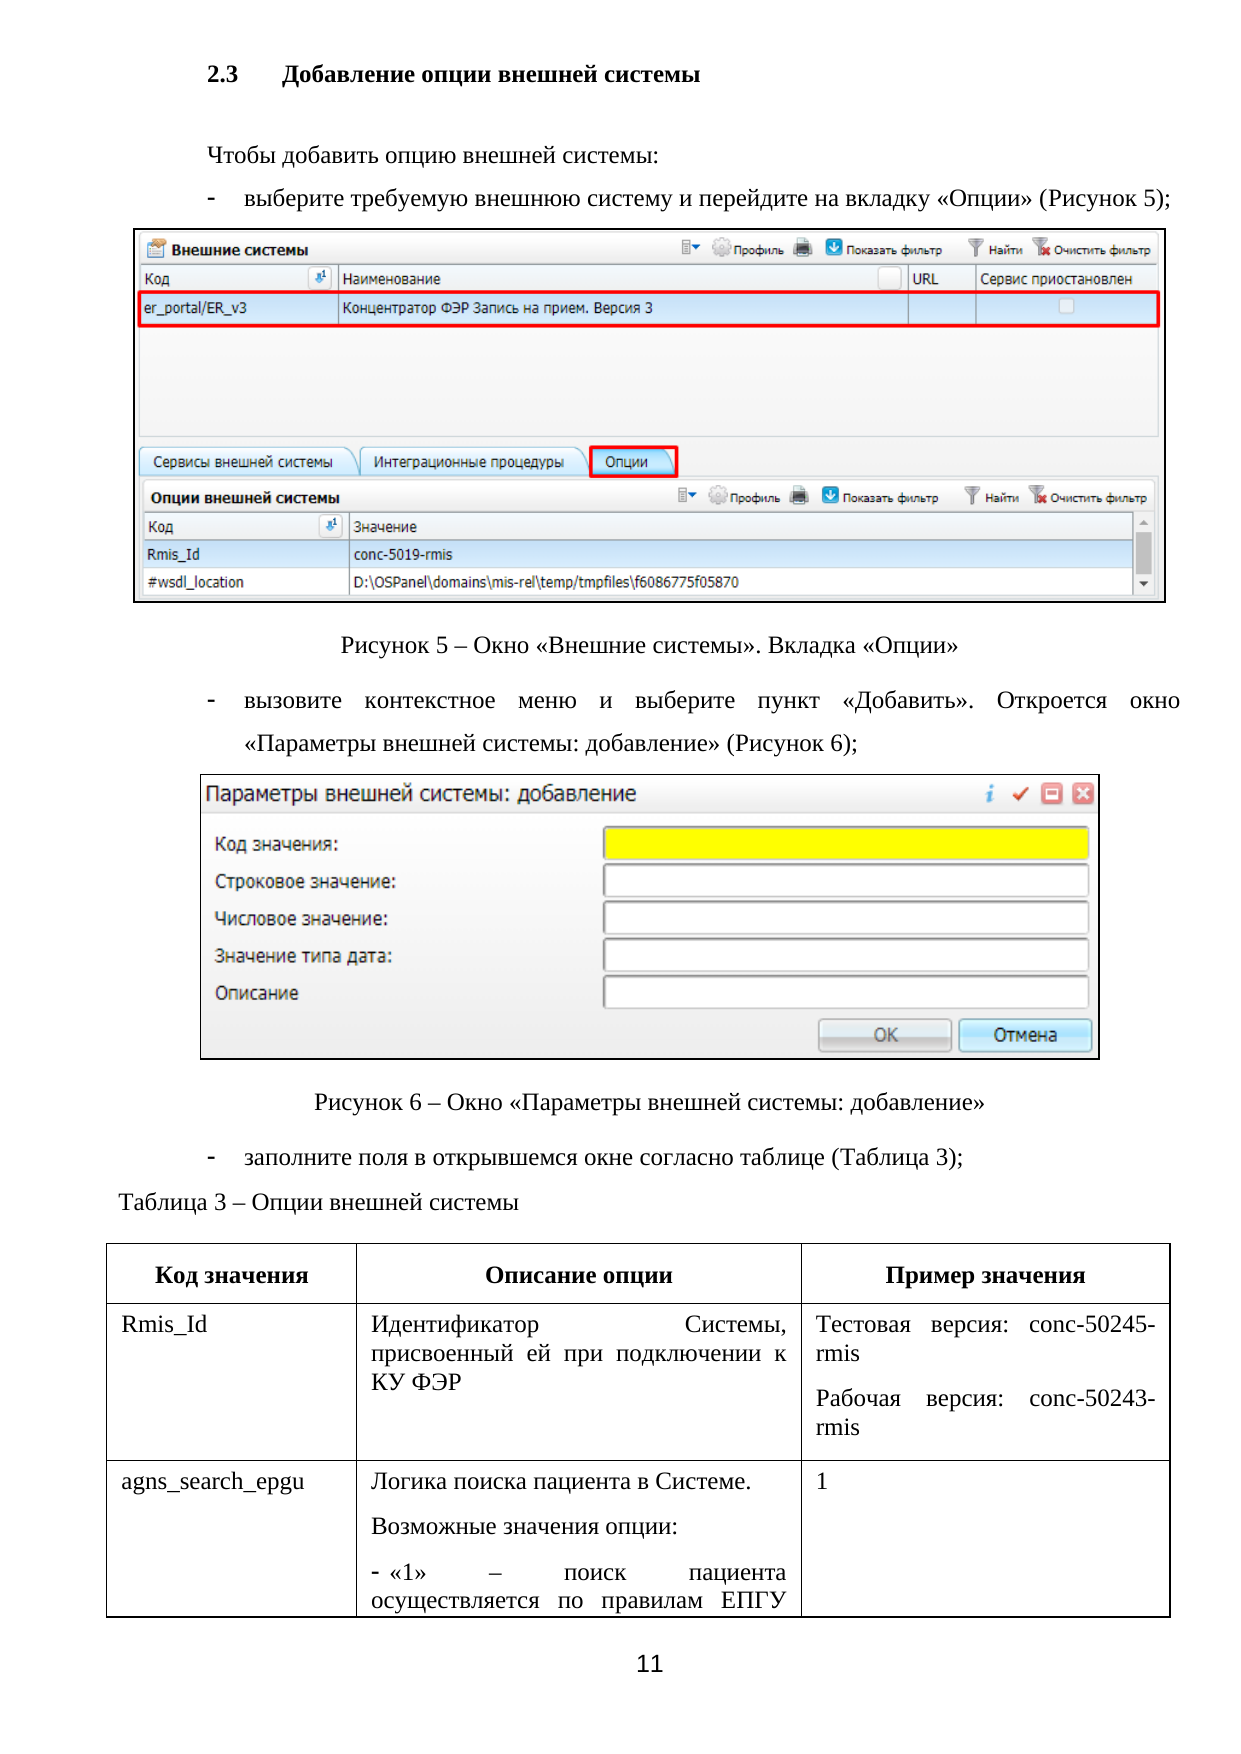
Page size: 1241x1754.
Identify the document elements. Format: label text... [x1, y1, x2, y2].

list вызовите контекстное меню и выберите пункт «Добавить». Откроется окно «Параметры внешней системы: добавление» (Рисунок 6); [207, 685, 1181, 757]
table_header Код значения [107, 1244, 356, 1303]
table_cell Тестовая версия: conc-50245-rmis Рабочая версия: conc-50243-rmis [802, 1304, 1169, 1460]
picture [135, 230, 1164, 601]
table_cell 1 [802, 1461, 1169, 1616]
subtitle Добавление опции внешней системы [207, 59, 1181, 88]
title Таблица 3 – Опции внешней системы [118, 1187, 1181, 1216]
table_header Пример значения [802, 1244, 1169, 1303]
picture [201, 775, 1098, 1058]
table_cell agns_search_epgu [107, 1461, 356, 1616]
list выберите требуемую внешнюю систему и перейдите на вкладку «Опции» (Рисунок 5); [207, 183, 1181, 212]
table_header Описание опции [357, 1244, 801, 1303]
title Чтобы добавить опцию внешней системы: [118, 140, 1181, 168]
title Рисунок 6 – Окно «Параметры внешней системы: добавление» [118, 1087, 1181, 1115]
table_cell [357, 1461, 801, 1616]
list заполните поля в открывшемся окне согласно таблице (Таблица 3); [207, 1142, 1181, 1171]
table_cell Идентификатор Системы, присвоенный ей при подключении к КУ ФЭР [357, 1304, 801, 1460]
table_cell Rmis_Id [107, 1304, 356, 1460]
title Рисунок 5 – Окно «Внешние системы». Вкладка «Опции» [118, 630, 1181, 658]
